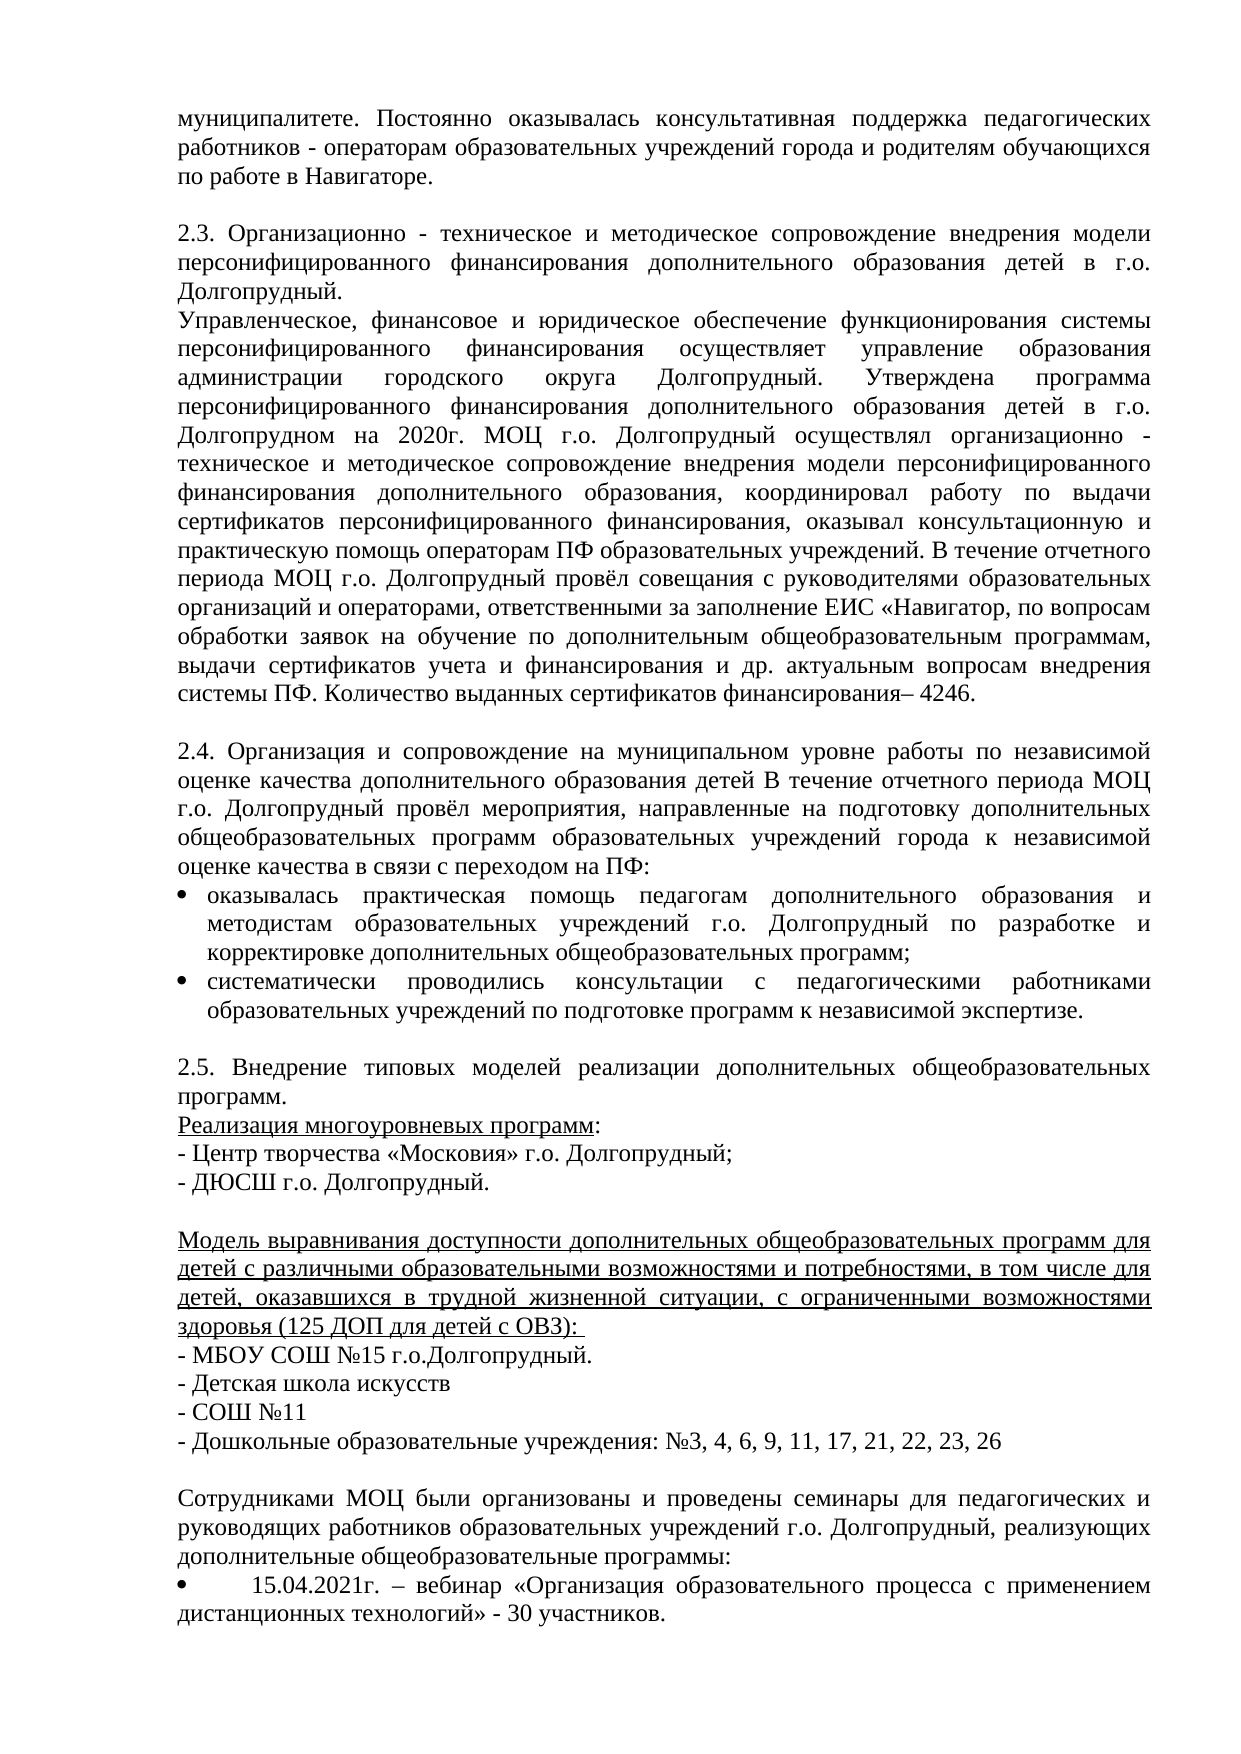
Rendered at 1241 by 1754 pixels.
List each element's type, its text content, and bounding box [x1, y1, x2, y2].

text 2.4. Организация и сопровождение на муниципальном уровне работы по независимой оценке качества дополнительного образования детей В течение отчетного периода МОЦ г.о. Долгопрудный провёл мероприятия, направленные на подготовку дополнительных общеобразовательных программ образовательных учреждений города к независимой оценке качества в связи с переходом на ПФ: [177, 736, 1152, 880]
text 2.5. Внедрение типовых моделей реализации дополнительных общеобразовательных программ. [177, 1052, 1152, 1110]
text - СОШ №11 [177, 1397, 1152, 1426]
text Управленческое, финансовое и юридическое обеспечение функционирования системы персонифицированного финансирования осуществляет управление образования администрации городского округа Долгопрудный. Утверждена программа персонифицированного финансирования дополнительного образования детей в г.о. Долгопрудном на 2020г. МОЦ г.о. Долгопрудный осуществлял организационно - техническое и методическое сопровождение внедрения модели персонифицированного финансирования дополнительного образования, координировал работу по выдачи сертификатов персонифицированного финансирования, оказывал консультационную и практическую помощь операторам ПФ образовательных учреждений. В течение отчетного периода МОЦ г.о. Долгопрудный провёл совещания с руководителями образовательных организаций и операторами, ответственными за заполнение ЕИС «Навигатор, по вопросам обработки заявок на обучение по дополнительным общеобразовательным программам, выдачи сертификатов учета и финансирования и др. актуальным вопросам внедрения системы ПФ. Количество выданных сертификатов финансирования– 4246. [177, 305, 1152, 707]
text Модель выравнивания доступности дополнительных общеобразовательных программ для детей с различными образовательными возможностями и потребностями, в том числе для детей, оказавшихся в трудной жизненной ситуации, с ограниченными возможностями здоровья (125 ДОП для детей с ОВЗ): [177, 1309, 1152, 1340]
list оказывалась практическая помощь педагогам дополнительного образования и методистам образовательных учреждений г.о. Долгопрудный по разработке и корректировке дополнительных общеобразовательных программ; [177, 880, 1152, 966]
list 15.04.2021г. – вебинар «Организация образовательного процесса с применением дистанционных технологий» - 30 участников. [177, 1570, 1152, 1627]
text - Дошкольные образовательные учреждения: №3, 4, 6, 9, 11, 17, 21, 22, 23, 26 [177, 1426, 1152, 1455]
text Реализация многоуровневых программ: [177, 1110, 1152, 1138]
list систематически проводились консультации с педагогическими работниками образовательных учреждений по подготовке программ к независимой экспертизе. [177, 966, 1152, 1023]
text 2.3. Организационно - техническое и методическое сопровождение внедрения модели персонифицированного финансирования дополнительного образования детей в г.о. Долгопрудный. [177, 218, 1152, 305]
text - Центр творчества «Московия» г.о. Долгопрудный; [177, 1138, 1152, 1167]
text - ДЮСШ г.о. Долгопрудный. [177, 1167, 1152, 1196]
text - МБОУ СОШ №15 г.о.Долгопрудный. [177, 1340, 1152, 1368]
text - Детская школа искусств [177, 1368, 1152, 1397]
text Модель выравнивания доступности дополнительных общеобразовательных программ для детей с различными образовательными возможностями и потребностями, в том числе для детей, оказавшихся в трудной жизненной ситуации, с ограниченными возможностями здоровья (125 ДОП для детей с ОВЗ): [177, 1225, 1152, 1307]
text Сотрудниками МОЦ были организованы и проведены семинары для педагогических и руководящих работников образовательных учреждений г.о. Долгопрудный, реализующих дополнительные общеобразовательные программы: [177, 1483, 1152, 1570]
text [177, 103, 1152, 190]
